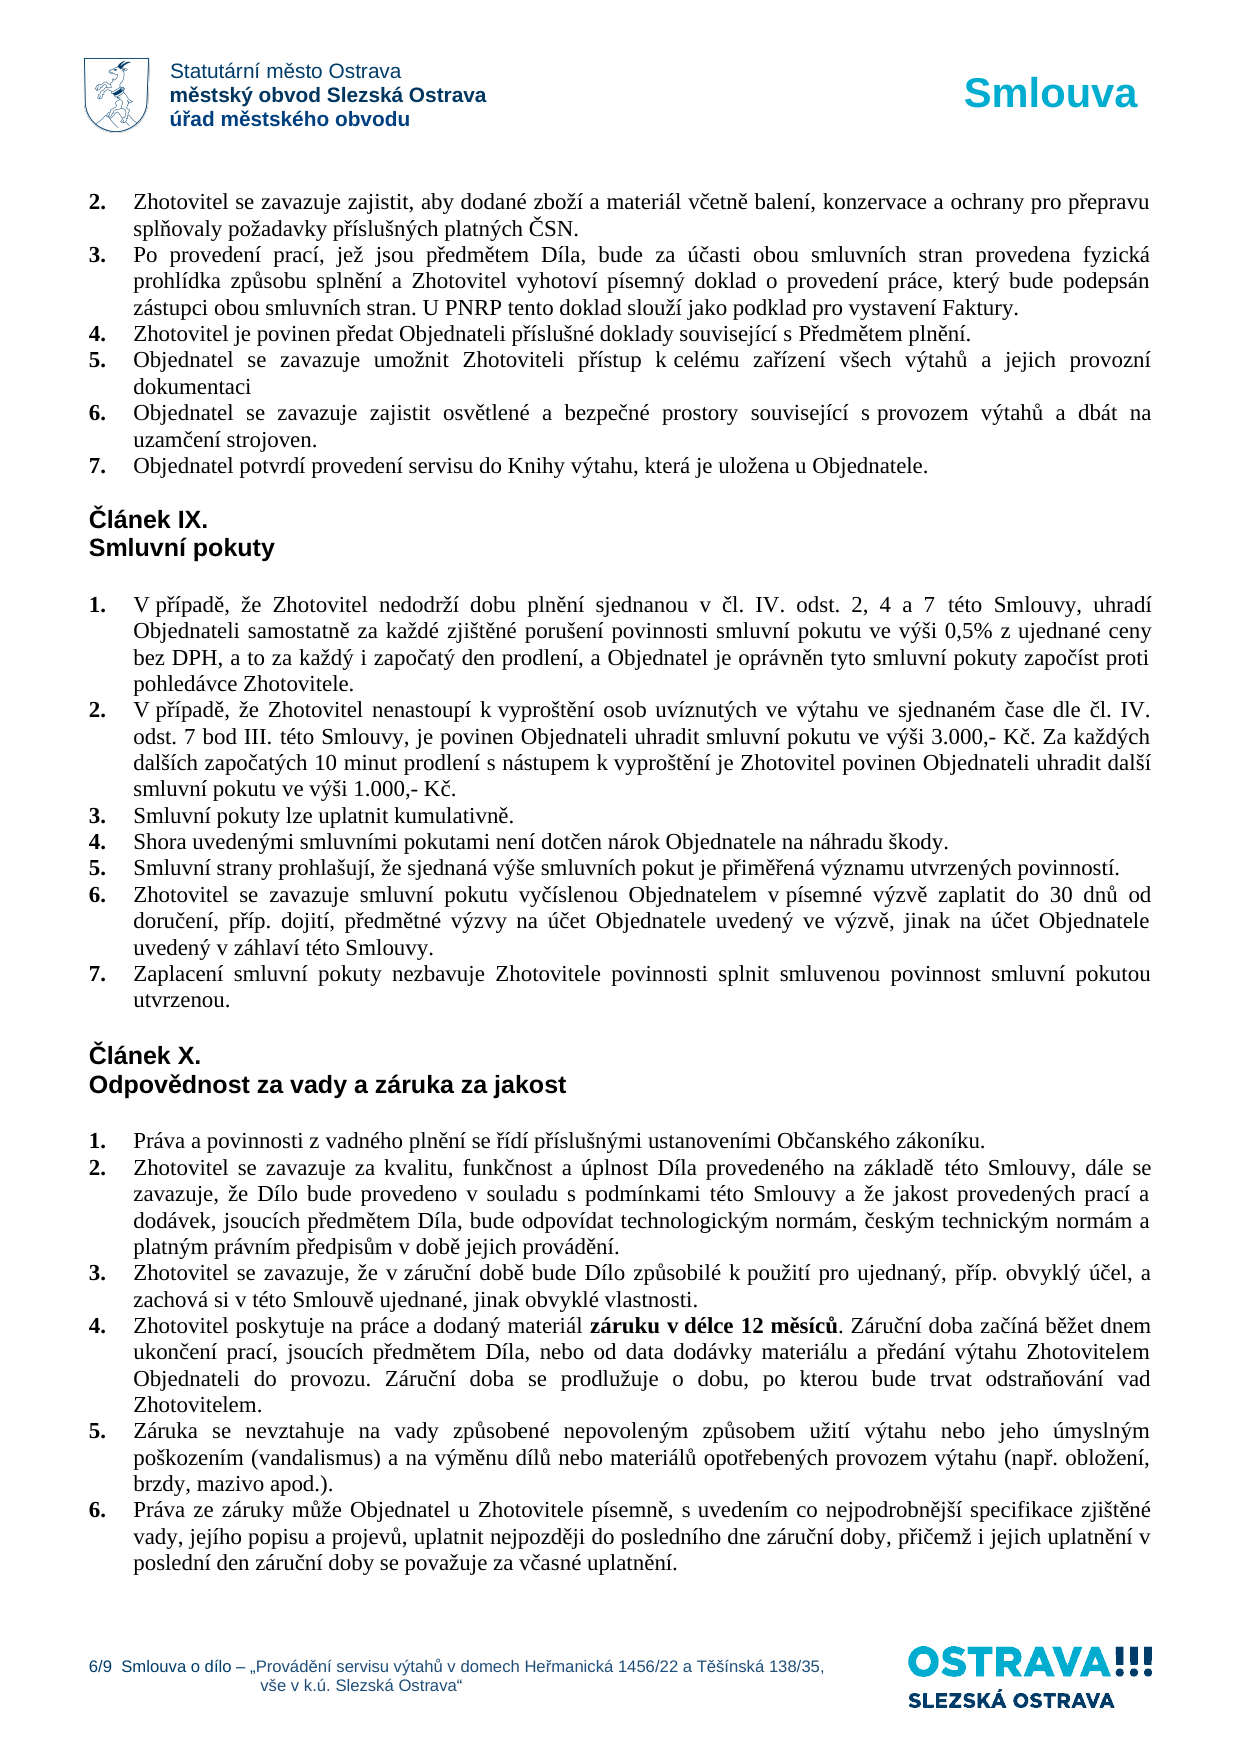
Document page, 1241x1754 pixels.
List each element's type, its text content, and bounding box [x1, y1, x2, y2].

list V případě, že Zhotovitel nedodrží dobu plnění sjednanou v čl. IV. odst. 2, 4 a 7 této Smlouvy, uhradí Objednateli samostatně za každé zjištěné porušení povinnosti smluvní pokutu ve výši 0,5% z ujednané ceny bez DPH, a to za každý i započatý den prodlení, a Objednatel je oprávněn tyto smluvní pokuty započíst proti pohledávce Zhotovitele. [89, 591, 1152, 696]
list Práva ze záruky může Objednatel u Zhotovitele písemně, s uvedením co nejpodrobnější specifikace zjištěné vady, jejího popisu a projevů, uplatnit nejpozději do posledního dne záruční doby, přičemž i jejich uplatnění v poslední den záruční doby se považuje za včasné uplatnění. [89, 1497, 1152, 1576]
list Objednatel potvrdí provedení servisu do Knihy výtahu, která je uložena u Objednatele. [89, 452, 1152, 478]
text Článek IX. [89, 505, 1152, 533]
list Shora uvedenými smluvními pokutami není dotčen nárok Objednatele na náhradu škody. [89, 828, 1152, 854]
list Zhotovitel se zavazuje za kvalitu, funkčnost a úplnost Díla provedeného na základě této Smlouvy, dále se zavazuje, že Dílo bude provedeno v souladu s podmínkami této Smlouvy a že jakost provedených prací a dodávek, jsoucích předmětem Díla, bude odpovídat technologickým normám, českým technickým normám a platným právním předpisům v době jejich provádění. [89, 1154, 1152, 1259]
list Zhotovitel se zavazuje, že v záruční době bude Dílo způsobilé k použití pro ujednaný, příp. obvyklý účel, a zachová si v této Smlouvě ujednané, jinak obvyklé vlastnosti. [89, 1259, 1152, 1312]
list Zaplacení smluvní pokuty nezbavuje Zhotovitele povinnosti splnit smluvenou povinnost smluvní pokutou utvrzenou. [89, 960, 1152, 1013]
picture [908, 1646, 1152, 1708]
list Objednatel se zavazuje zajistit osvětlené a bezpečné prostory související s provozem výtahů a dbát na uzamčení strojoven. [89, 399, 1152, 452]
list Zhotovitel se zavazuje smluvní pokutu vyčíslenou Objednatelem v písemné výzvě zaplatit do 30 dnů od doručení, příp. dojití, předmětné výzvy na účet Objednatele uvedený ve výzvě, jinak na účet Objednatele uvedený v záhlaví této Smlouvy. [89, 881, 1152, 960]
list Smluvní strany prohlašují, že sjednaná výše smluvních pokut je přiměřená významu utvrzených povinností. [89, 854, 1152, 881]
list Práva a povinnosti z vadného plnění se řídí příslušnými ustanoveními Občanského zákoníku. [89, 1128, 1152, 1154]
list Smluvní pokuty lze uplatnit kumulativně. [89, 802, 1145, 828]
list Zhotovitel je povinen předat Objednateli příslušné doklady související s Předmětem plnění. [89, 320, 1152, 347]
list V případě, že Zhotovitel nenastoupí k vyproštění osob uvíznutých ve výtahu ve sjednaném čase dle čl. IV. odst. 7 bod III. této Smlouvy, je povinen Objednateli uhradit smluvní pokutu ve výši 3.000,- Kč. Za každých dalších započatých 10 minut prodlení s nástupem k vyproštění je Zhotovitel povinen Objednateli uhradit další smluvní pokutu ve výši 1.000,- Kč. [89, 696, 1152, 802]
list Záruka se nevztahuje na vady způsobené nepovoleným způsobem užití výtahu nebo jeho úmyslným poškozením (vandalismus) a na výměnu dílů nebo materiálů opotřebených provozem výtahu (např. obložení, brzdy, mazivo apod.). [89, 1417, 1152, 1497]
list Objednatel se zavazuje umožnit Zhotoviteli přístup k celému zařízení všech výtahů a jejich provozní dokumentaci [89, 347, 1152, 399]
text Článek X. [89, 1041, 1152, 1070]
list Zhotovitel se zavazuje zajistit, aby dodané zboží a materiál včetně balení, konzervace a ochrany pro přepravu splňovaly požadavky příslušných platných ČSN. [89, 188, 1152, 241]
text Smluvní pokuty [89, 533, 1152, 562]
list Zhotovitel poskytuje na práce a dodaný materiál záruku v délce 12 měsíců. Záruční doba začíná běžet dnem ukončení prací, jsoucích předmětem Díla, nebo od data dodávky materiálu a předání výtahu Zhotovitelem Objednateli do provozu. Záruční doba se prodlužuje o dobu, po kterou bude trvat odstraňování vad Zhotovitelem. [89, 1312, 1152, 1417]
text Odpovědnost za vady a záruka za jakost [89, 1070, 1152, 1099]
list Po provedení prací, jež jsou předmětem Díla, bude za účasti obou smluvních stran provedena fyzická prohlídka způsobu splnění a Zhotovitel vyhotoví písemný doklad o provedení práce, který bude podepsán zástupci obou smluvních stran. U PNRP tento doklad slouží jako podklad pro vystavení Faktury. [89, 241, 1152, 320]
picture [83, 57, 150, 133]
